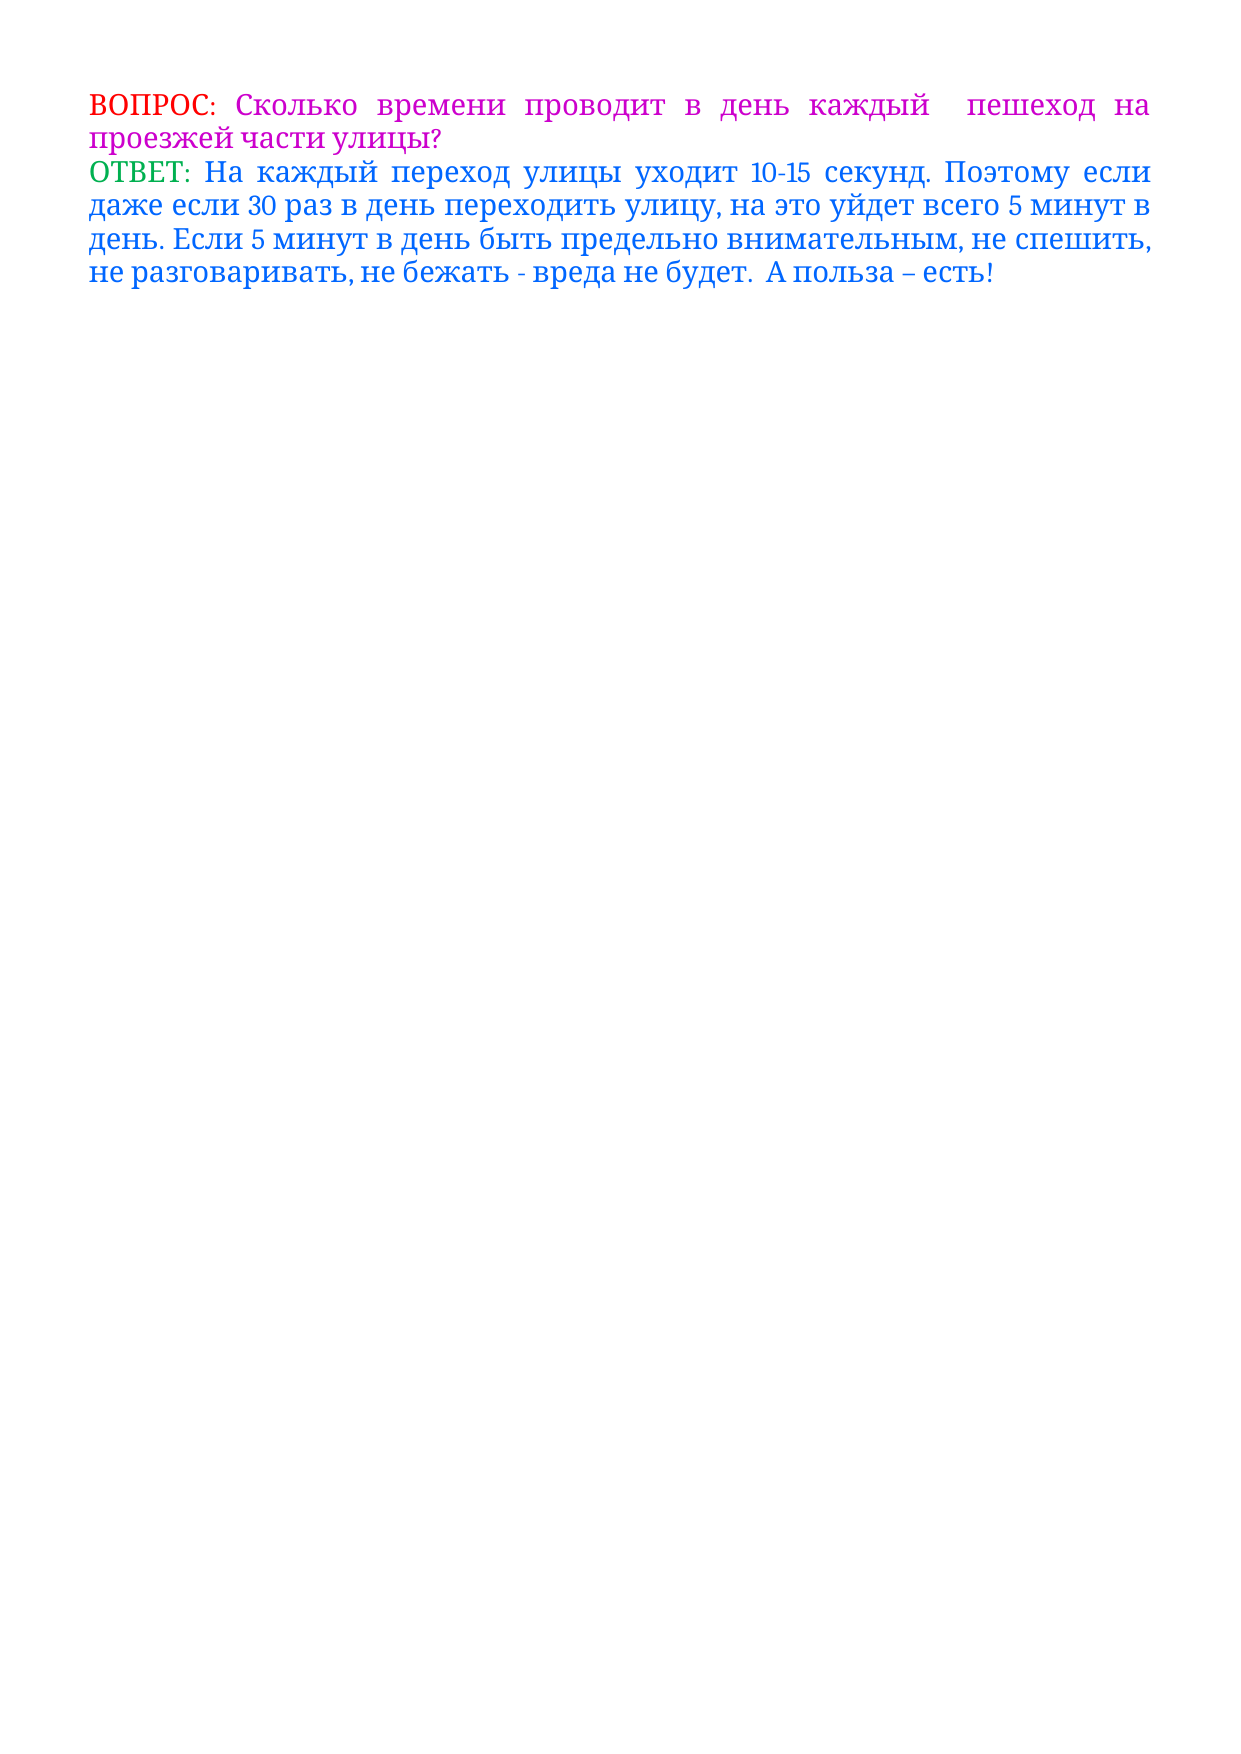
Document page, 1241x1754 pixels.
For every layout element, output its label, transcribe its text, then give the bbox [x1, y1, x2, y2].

text ОТВЕТ: На каждый переход улицы уходит 10-15 секунд. Поэтому если даже если 30 раз в день переходить улицу, на это уйдет всего 5 минут в день. Если 5 минут в день быть предельно внимательным, не спешить, не разговаривать, не бежать - вреда не будет. А польза – есть! [89, 156, 1152, 290]
text ВОПРОС: Сколько времени проводит в день каждый пешеход на проезжей части улицы? [89, 89, 1152, 156]
